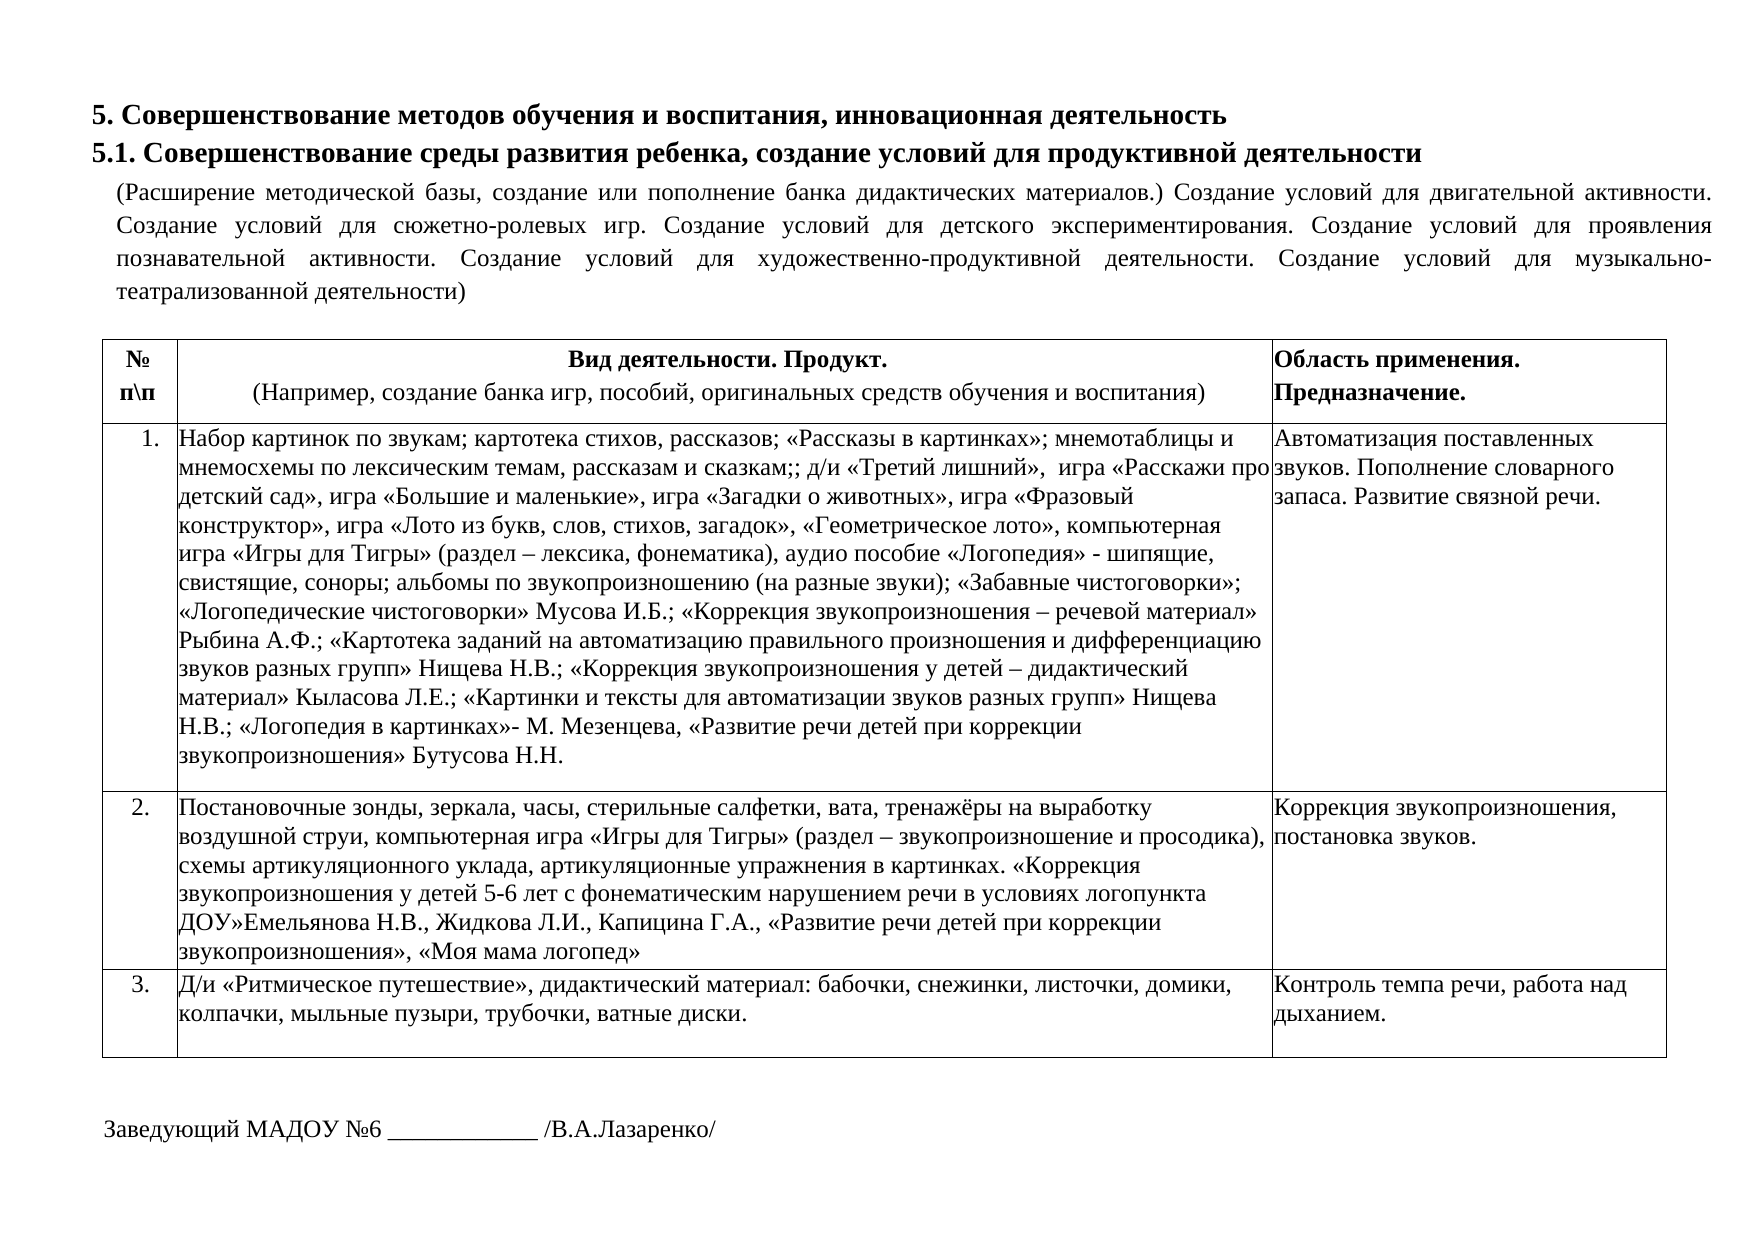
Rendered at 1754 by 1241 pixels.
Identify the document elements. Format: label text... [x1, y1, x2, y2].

table_cell 3. [103, 970, 177, 1057]
table_cell Набор картинок по звукам; картотека стихов, рассказов; «Рассказы в картинках»; мнемотаблицы и мнемосхемы по лексическим темам, рассказам и сказкам;; д/и «Третий лишний», игра «Расскажи про детский сад», игра «Большие и маленькие», игра «Загадки о животных», игра «Фразовый конструктор», игра «Лото из букв, слов, стихов, загадок», «Геометрическое лото», компьютерная игра «Игры для Тигры» (раздел – лексика, фонематика), аудио пособие «Логопедия» - шипящие, свистящие, соноры; альбомы по звукопроизношению (на разные звуки); «Забавные чистоговорки»; «Логопедические чистоговорки» Мусова И.Б.; «Коррекция звукопроизношения – речевой материал» Рыбина А.Ф.; «Картотека заданий на автоматизацию правильного произношения и дифференциацию звуков разных групп» Нищева Н.В.; «Коррекция звукопроизношения у детей – дидактический материал» Кыласова Л.Е.; «Картинки и тексты для автоматизации звуков разных групп» Нищева Н.В.; «Логопедия в картинках»- М. Мезенцева, «Развитие речи детей при коррекции звукопроизношения» Бутусова Н.Н. [178, 424, 1272, 791]
table_header Область применения. Предназначение. [1273, 340, 1666, 422]
text (Расширение методической базы, создание или пополнение банка дидактических материалов.) Создание условий для двигательной активности. Создание условий для сюжетно-ролевых игр. Создание условий для детского экспериментирования. Создание условий для проявления познавательной активности. Создание условий для художественно-продуктивной деятельности. Создание условий для музыкально-театрализованной деятельности) [116, 174, 1712, 306]
table_cell [103, 424, 177, 791]
table_cell Заведующий МАДОУ №6 ____________ /В.А.Лазаренко/ [103, 1058, 1667, 1146]
table_cell Постановочные зонды, зеркала, часы, стерильные салфетки, вата, тренажёры на выработку воздушной струи, компьютерная игра «Игры для Тигры» (раздел – звукопроизношение и просодика), схемы артикуляционного уклада, артикуляционные упражнения в картинках. «Коррекция звукопроизношения у детей 5-6 лет с фонематическим нарушением речи в условиях логопункта ДОУ»Емельянова Н.В., Жидкова Л.И., Капицина Г.А., «Развитие речи детей при коррекции звукопроизношения», «Моя мама логопед» [178, 792, 1272, 968]
table_header Вид деятельности. Продукт. (Например, создание банка игр, пособий, оригинальных средств обучения и воспитания) [178, 340, 1272, 422]
table_cell Коррекция звукопроизношения, постановка звуков. [1273, 792, 1666, 968]
table_cell 2. [103, 792, 177, 968]
table_header № п\п [103, 340, 177, 422]
table_cell Контроль темпа речи, работа над дыханием. [1273, 970, 1666, 1057]
text 5. Совершенствование методов обучения и воспитания, инновационная деятельность [92, 97, 1712, 130]
table_cell Д/и «Ритмическое путешествие», дидактический материал: бабочки, снежинки, листочки, домики, колпачки, мыльные пузыри, трубочки, ватные диски. [178, 970, 1272, 1057]
text 5.1. Совершенствование среды развития ребенка, создание условий для продуктивной деятельности [92, 135, 1712, 169]
table_cell Автоматизация поставленных звуков. Пополнение словарного запаса. Развитие связной речи. [1273, 424, 1666, 791]
